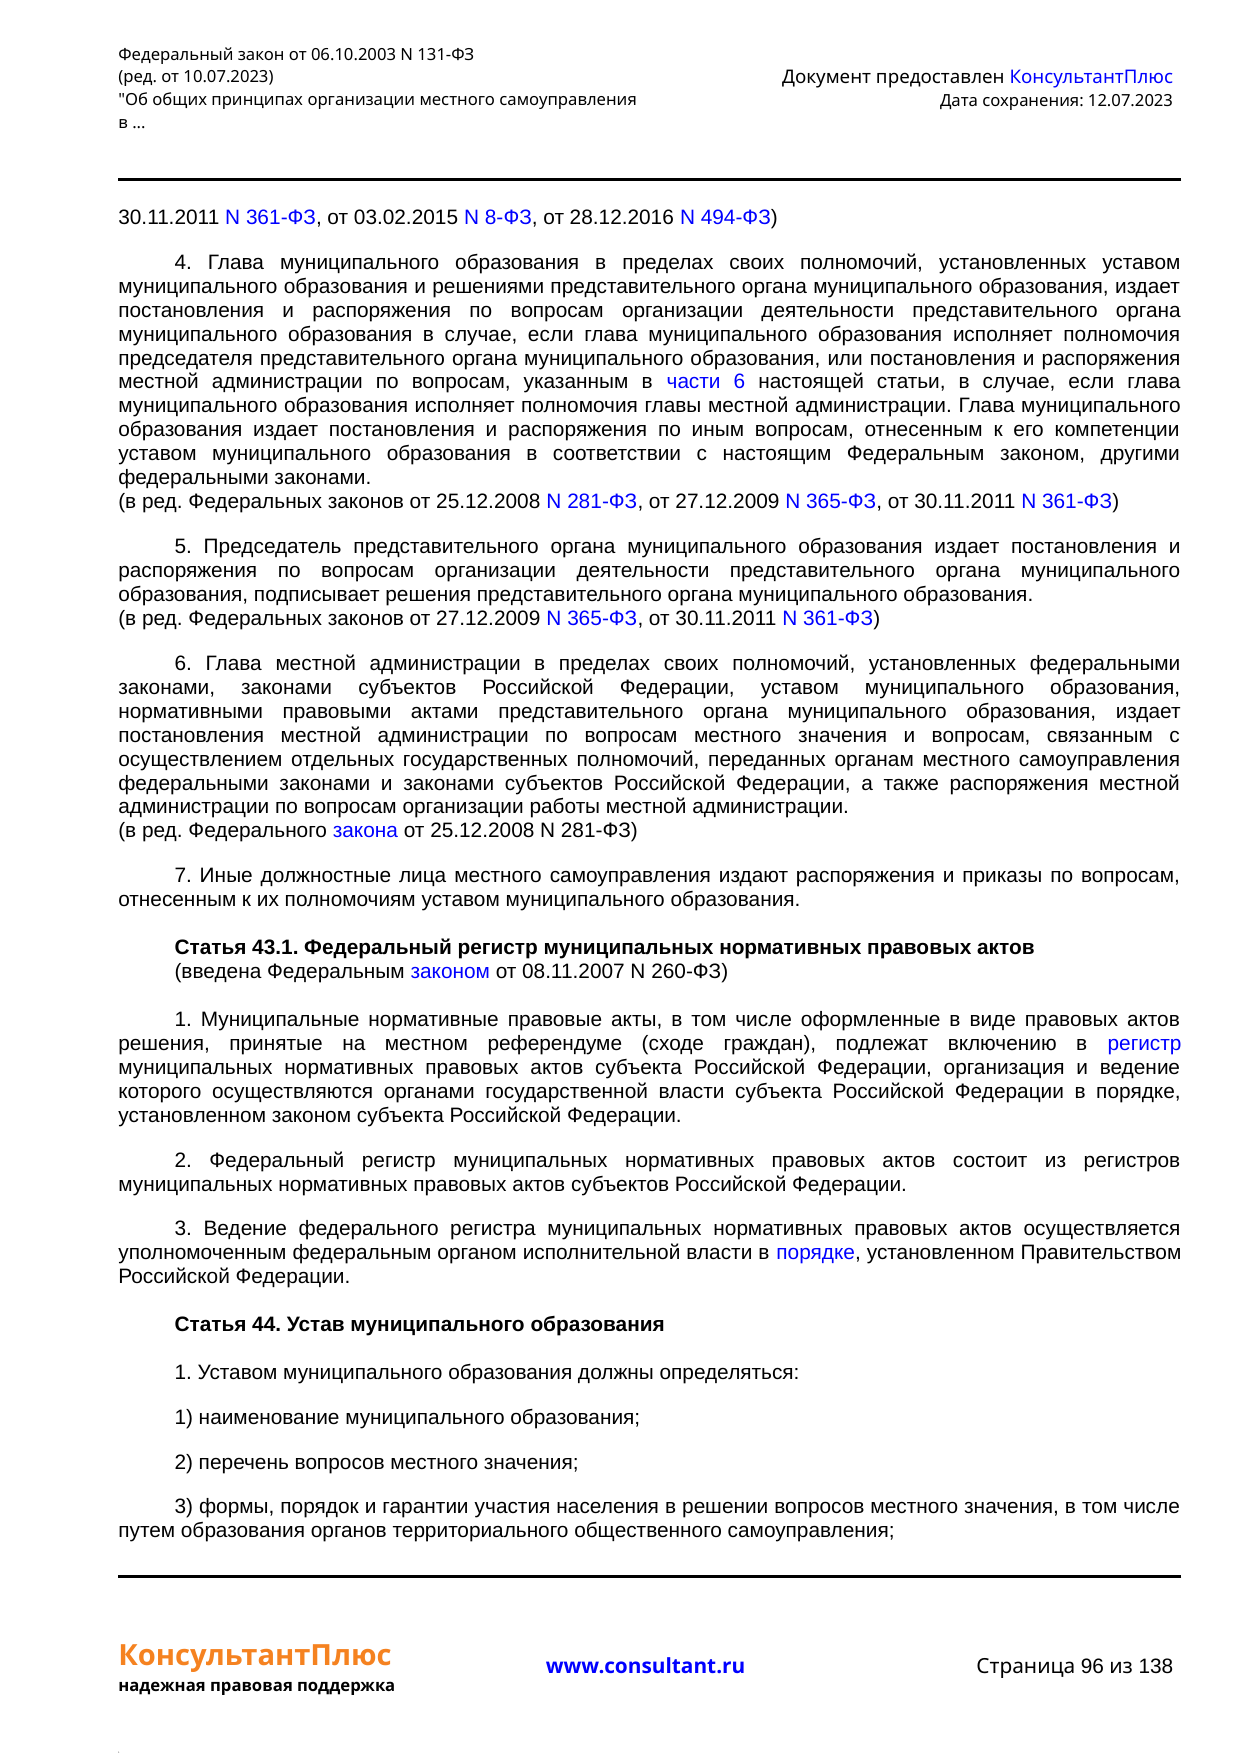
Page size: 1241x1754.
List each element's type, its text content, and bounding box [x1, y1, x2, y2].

text (в ред. Федеральных законов от 25.12.2008 N 281-ФЗ, от 27.12.2009 N 365-ФЗ, от 30.11.2011 N 361-ФЗ) [118, 489, 1181, 513]
text 1. Уставом муниципального образования должны определяться: [118, 1360, 1181, 1384]
text (введена Федеральным законом от 08.11.2007 N 260-ФЗ) [118, 959, 1181, 983]
text 2. Федеральный регистр муниципальных нормативных правовых актов состоит из регистров муниципальных нормативных правовых актов субъектов Российской Федерации. [118, 1147, 1181, 1195]
title Статья 44. Устав муниципального образования [118, 1312, 1181, 1336]
text 6. Глава местной администрации в пределах своих полномочий, установленных федеральными законами, законами субъектов Российской Федерации, уставом муниципального образования, нормативными правовыми актами представительного органа муниципального образования, издает постановления местной администрации по вопросам местного значения и вопросам, связанным с осуществлением отдельных государственных полномочий, переданных органам местного самоуправления федеральными законами и законами субъектов Российской Федерации, а также распоряжения местной администрации по вопросам организации работы местной администрации. [118, 651, 1181, 818]
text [118, 205, 1181, 229]
text 4. Глава муниципального образования в пределах своих полномочий, установленных уставом муниципального образования и решениями представительного органа муниципального образования, издает постановления и распоряжения по вопросам организации деятельности представительного органа муниципального образования в случае, если глава муниципального образования исполняет полномочия председателя представительного органа муниципального образования, или постановления и распоряжения местной администрации по вопросам, указанным в части 6 настоящей статьи, в случае, если глава муниципального образования исполняет полномочия главы местной администрации. Глава муниципального образования издает постановления и распоряжения по иным вопросам, отнесенным к его компетенции уставом муниципального образования в соответствии с настоящим Федеральным законом, другими федеральными законами. [118, 249, 1181, 489]
text 7. Иные должностные лица местного самоуправления издают распоряжения и приказы по вопросам, отнесенным к их полномочиям уставом муниципального образования. [118, 863, 1181, 911]
text (в ред. Федеральных законов от 27.12.2009 N 365-ФЗ, от 30.11.2011 N 361-ФЗ) [118, 606, 1181, 630]
text 3) формы, порядок и гарантии участия населения в решении вопросов местного значения, в том числе путем образования органов территориального общественного самоуправления; [118, 1494, 1181, 1542]
text 3. Ведение федерального регистра муниципальных нормативных правовых актов осуществляется уполномоченным федеральным органом исполнительной власти в порядке, установленном Правительством Российской Федерации. [118, 1216, 1181, 1288]
text 2) перечень вопросов местного значения; [118, 1449, 1181, 1473]
text (в ред. Федерального закона от 25.12.2008 N 281-ФЗ) [118, 818, 1181, 842]
text 1. Муниципальные нормативные правовые акты, в том числе оформленные в виде правовых актов решения, принятые на местном референдуме (сходе граждан), подлежат включению в регистр муниципальных нормативных правовых актов субъекта Российской Федерации, организация и ведение которого осуществляются органами государственной власти субъекта Российской Федерации в порядке, установленном законом субъекта Российской Федерации. [118, 1007, 1181, 1127]
text 5. Председатель представительного органа муниципального образования издает постановления и распоряжения по вопросам организации деятельности представительного органа муниципального образования, подписывает решения представительного органа муниципального образования. [118, 534, 1181, 606]
text 1) наименование муниципального образования; [118, 1405, 1181, 1429]
title Статья 43.1. Федеральный регистр муниципальных нормативных правовых актов [118, 935, 1181, 959]
